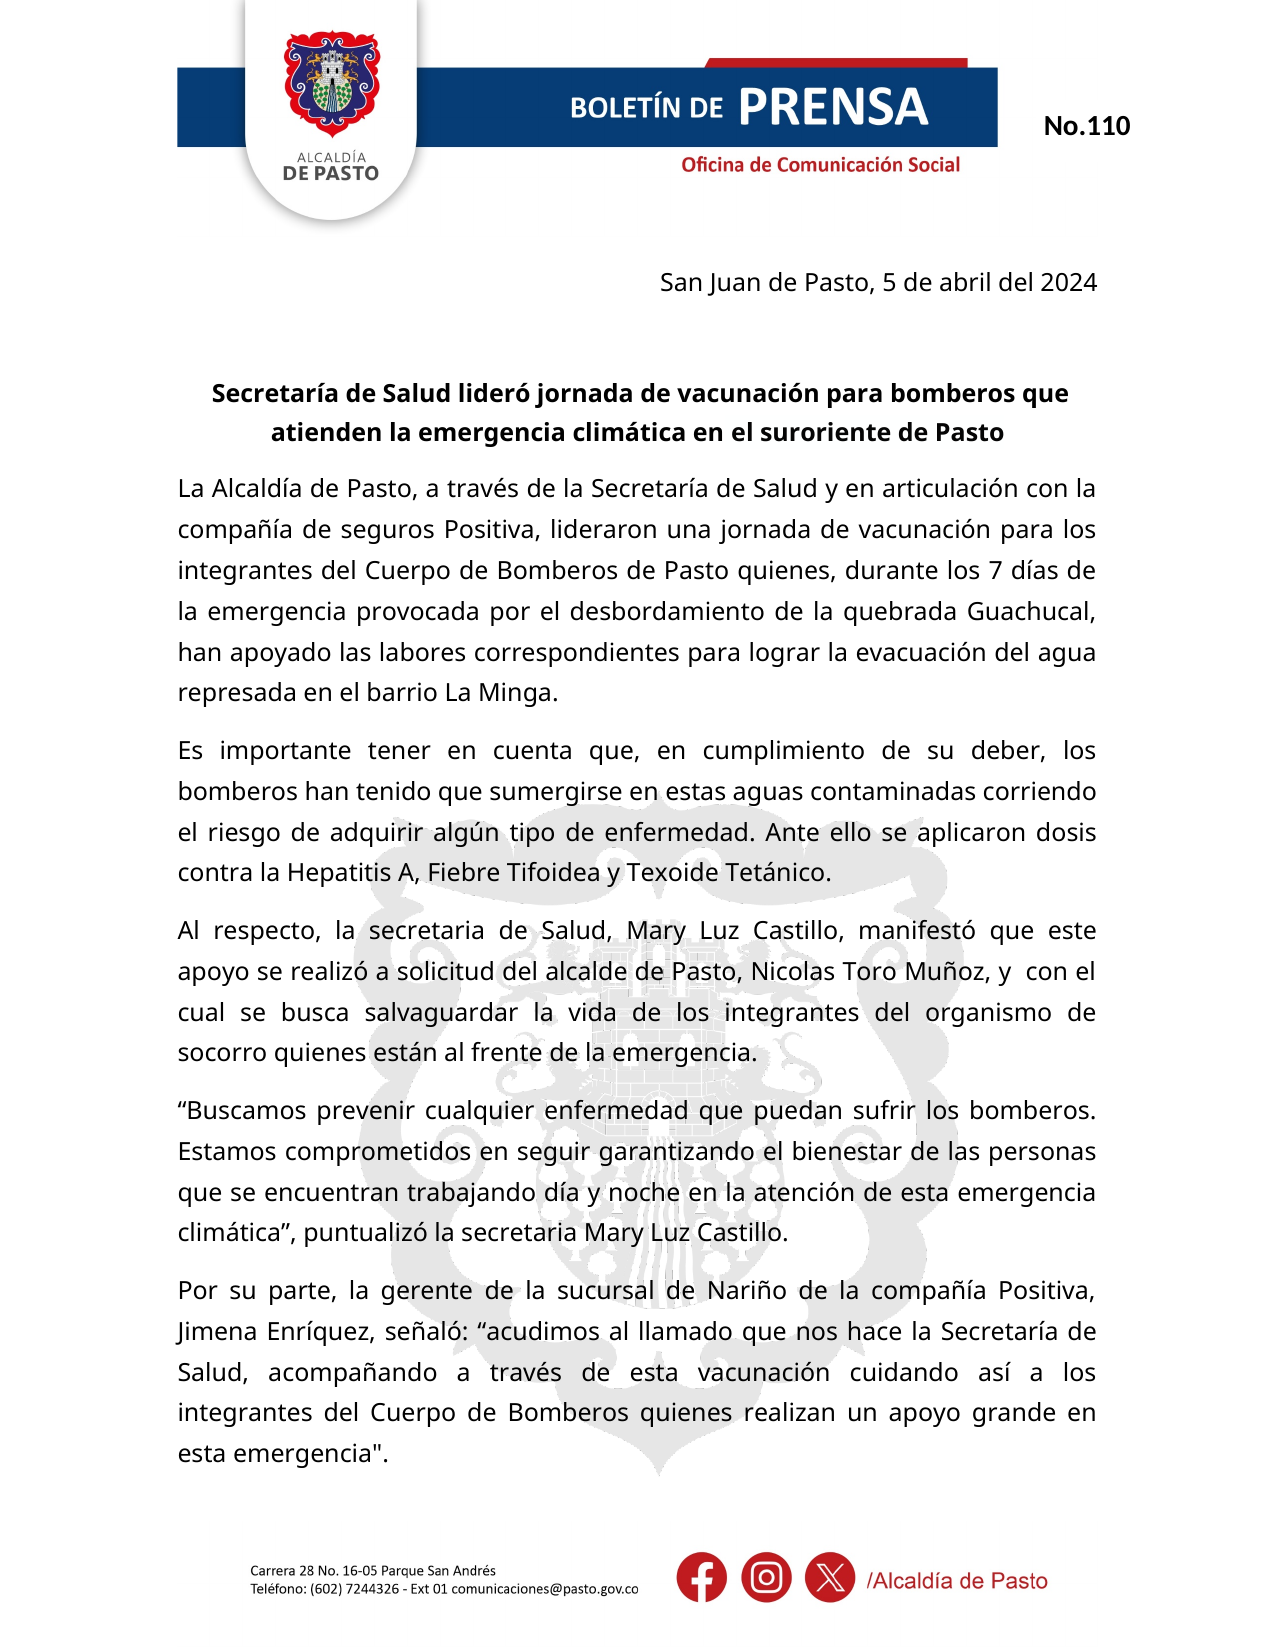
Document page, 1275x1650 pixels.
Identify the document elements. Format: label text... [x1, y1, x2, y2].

text Secretaría de Salud lideró jornada de vacunación para bomberos que atienden la emergencia climática en el suroriente de Pasto [177, 376, 1098, 449]
text Es importante tener en cuenta que, en cumplimiento de su deber, los bomberos han tenido que sumergirse en estas aguas contaminadas corriendo el riesgo de adquirir algún tipo de enfermedad. Ante ello se aplicaron dosis contra la Hepatitis A, Fiebre Tifoidea y Texoide Tetánico. [177, 732, 1098, 889]
text Por su parte, la gerente de la sucursal de Nariño de la compañía Positiva, Jimena Enríquez, señaló: “acudimos al llamado que nos hace la Secretaría de Salud, acompañando a través de esta vacunación cuidando así a los integrantes del Cuerpo de Bomberos quienes realizan un apoyo grande en esta emergencia". [177, 1272, 1098, 1470]
text Al respecto, la secretaria de Salud, Mary Luz Castillo, manifestó que este apoyo se realizó a solicitud del alcalde de Pasto, Nicolas Toro Muñoz, y con el cual se busca salvaguardar la vida de los integrantes del organismo de socorro quienes están al frente de la emergencia. [177, 912, 1098, 1069]
picture [177, 0, 1098, 237]
text San Juan de Pasto, 5 de abril del 2024 [177, 264, 1098, 298]
picture [102, 389, 1173, 1650]
text “Buscamos prevenir cualquier enfermedad que puedan sufrir los bomberos. Estamos comprometidos en seguir garantizando el bienestar de las personas que se encuentran trabajando día y noche en la atención de esta emergencia climática”, puntualizó la secretaria Mary Luz Castillo. [177, 1092, 1098, 1249]
text La Alcaldía de Pasto, a través de la Secretaría de Salud y en articulación con la compañía de seguros Positiva, lideraron una jornada de vacunación para los integrantes del Cuerpo de Bomberos de Pasto quienes, durante los 7 días de la emergencia provocada por el desbordamiento de la quebrada Guachucal, han apoyado las labores correspondientes para lograr la evacuación del agua represada en el barrio La Minga. [177, 471, 1098, 709]
